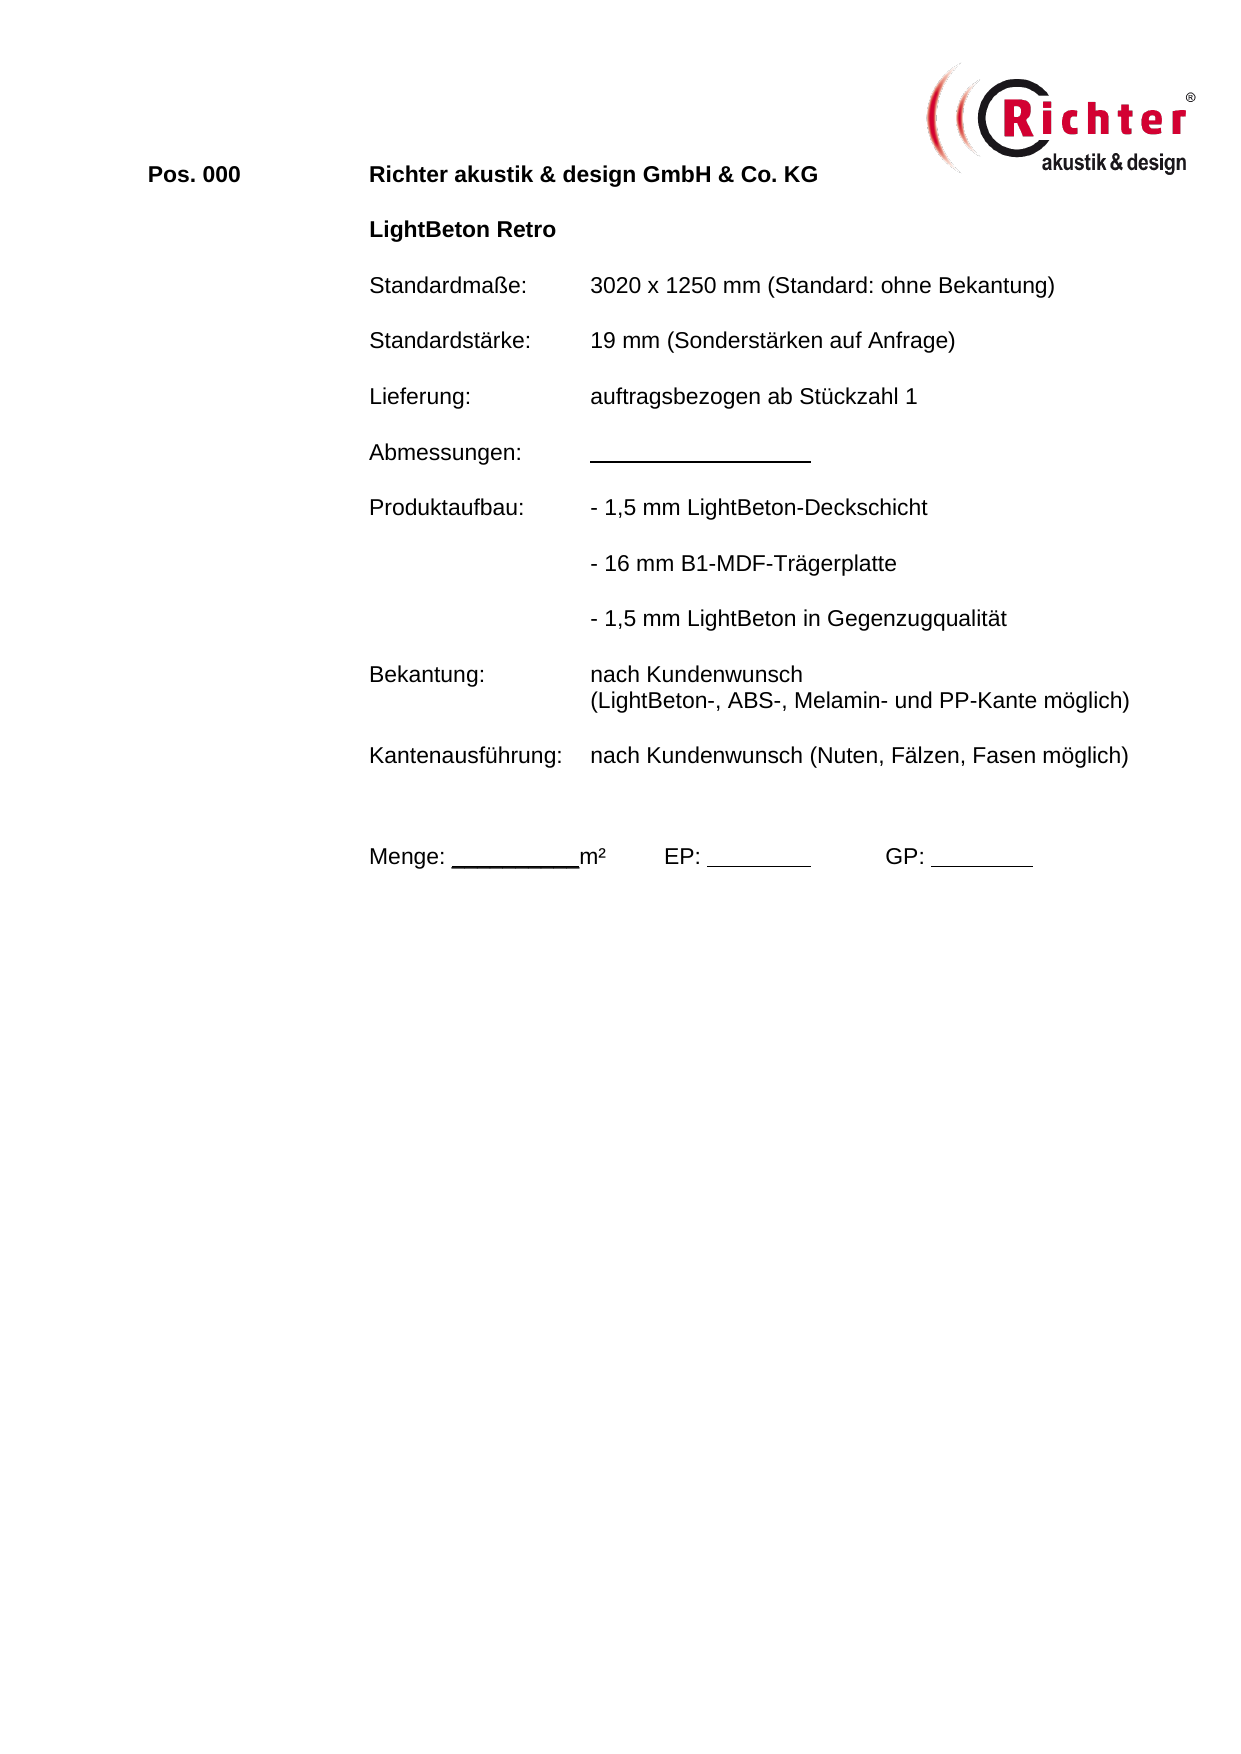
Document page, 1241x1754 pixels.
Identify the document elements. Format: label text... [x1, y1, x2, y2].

text Kantenausführung: nach Kundenwunsch (Nuten, Fälzen, Fasen möglich) [369, 742, 1152, 769]
text Produktaufbau: - 1,5 mm LightBeton-Deckschicht [295, 494, 1093, 520]
text Standardmaße: 3020 x 1250 mm (Standard: ohne Bekantung) [295, 272, 1093, 298]
text Menge: __________m² EP: GP: [295, 843, 1093, 869]
text Lieferung: auftragsbezogen ab Stückzahl 1 [295, 383, 1093, 409]
text LightBeton Retro [369, 216, 1093, 243]
text Standardstärke: 19 mm (Sonderstärken auf Anfrage) [295, 327, 1093, 354]
text - 1,5 mm LightBeton in Gegenzugqualität [516, 605, 1093, 631]
text Abmessungen: [295, 438, 1093, 465]
picture [918, 54, 1206, 183]
text - 16 mm B1-MDF-Trägerplatte [590, 549, 1093, 576]
text Bekantung: nach Kundenwunsch (LightBeton-, ABS-, Melamin- und PP-Kante möglich) [369, 661, 1152, 713]
text Pos. 000 Richter akustik & design GmbH & Co. KG [148, 161, 1093, 187]
